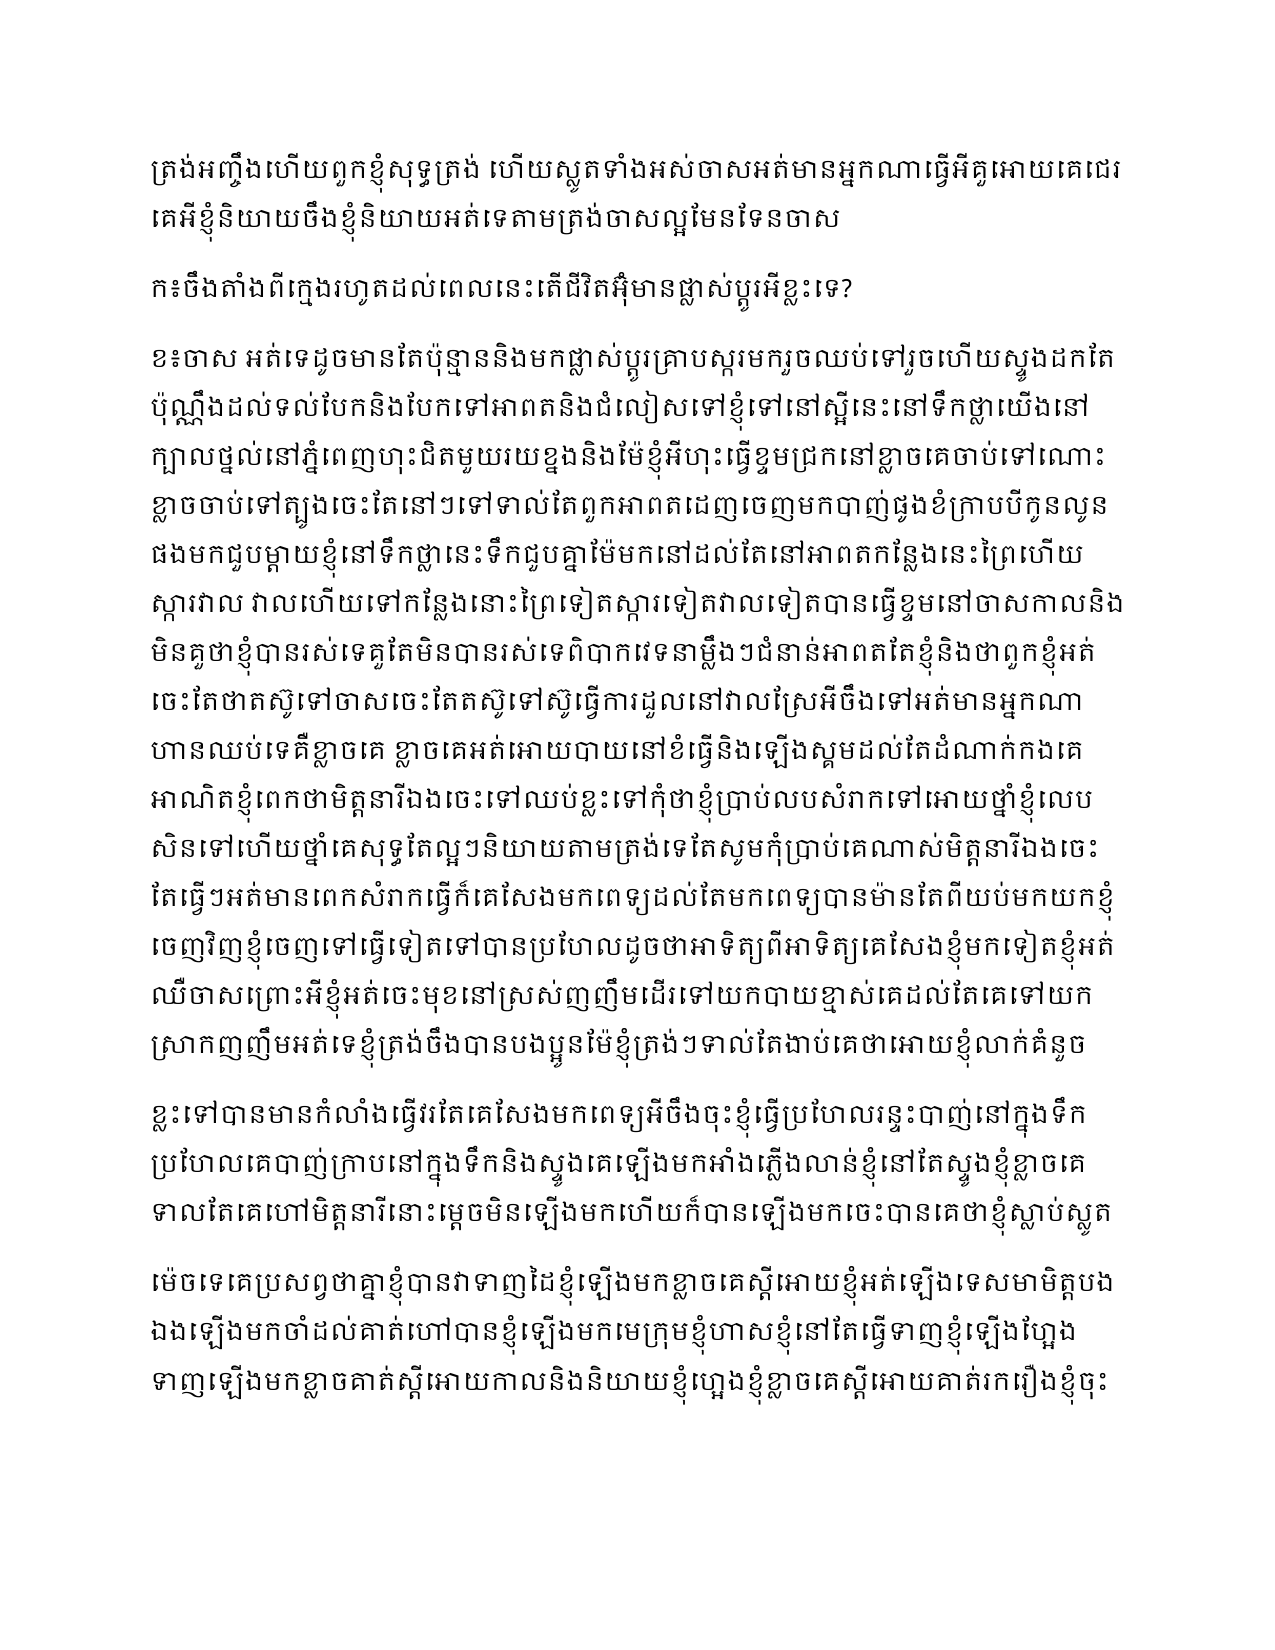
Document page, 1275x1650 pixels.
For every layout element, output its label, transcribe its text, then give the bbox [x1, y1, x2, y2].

text ខ៖ចាស អត់ទេដូចមានតែប៉ុន្មាននិងមកផ្លាស់ប្ដូរគ្រាបស្ករមករួចឈប់ទៅរួចហើយស្ទូងដកតែប៉ុណ្ណឹងដល់ទល់បែកនិងបែកទៅអាពតនិងជំលៀសទៅខ្ញុំទៅនៅស្អីនេះនៅទឹកថ្លាយើងនៅក្បាលថ្នល់នៅភ្នំពេញហុះជិតមួយរយខ្នងនិងម៉ែខ្ញុំអីហុះធើ្វខ្ទមជ្រកនៅខ្លាចគេចាប់ទៅណោះខ្លាចចាប់ទៅត្បូងចេះតែនៅៗទៅទាល់តែពួកអាពតដេញចេញមកបាញ់ផូងខំក្រាបបីកូនលូនផងមកជួបម្ដាយខ្ញុំនៅទឹកថ្លានេះទឹកជួបគ្នាម៉ែមកនៅដល់តែនៅអាពតកន្លែងនេះព្រៃហើយស្ការវាល វាលហើយទៅកន្លែងនោះព្រៃទៀតស្ការទៀតវាលទៀតបានធើ្វខ្ទមនៅចាសកាលនិងមិនគួថាខ្ញុំបានរស់ទេគួតែមិនបានរស់ទេពិបាកវេទនាម្លឹងៗជំនាន់អាពតតែខ្ញុំនិងថាពួកខ្ញុំអត់ចេះតែថាតស៊ូទៅចាសចេះតែតស៊ូទៅស៊ូធើ្វការដួលនៅវាលស្រែអីចឹងទៅអត់មានអ្នកណាហានឈប់ទេគឺខ្លាចគេ ខ្លាចគេអត់អោយបាយនៅខំធើ្វនិងឡើងស្គមដល់តែដំណាក់កងគេអាណិតខ្ញុំពេកថាមិត្ដនារីឯងចេះទៅឈប់ខ្លះទៅកុំថាខ្ញុំប្រាប់លបសំរាកទៅអោយថ្នាំខ្ញុំលេបសិនទៅហើយថ្នាំគេសុទ្ធតែល្អៗនិយាយតាមត្រង់ទេតែសូមកុំប្រាប់គេណាស់មិត្ដនារីឯងចេះតែធើ្វៗអត់មានពេកសំរាកធើ្វក៏គេសែងមកពេទ្យដល់តែមកពេទ្យបានម៉ានតែពីយប់មកយកខ្ញុំចេញវិញខ្ញុំចេញទៅធើ្វទៀតទៅបានប្រហែលដូចថាអាទិត្យពីអាទិត្យគេសែងខ្ញុំមកទៀតខ្ញុំអត់ឈឺចាសព្រោះអីខ្ញុំអត់ចេះមុខនៅស្រស់ញញឹមដើរទៅយកបាយខ្មាស់គេដល់តែគេទៅយកស្រាកញញឹមអត់ទេខ្ញុំត្រង់ចឹងបានបងប្អូនម៉ែខ្ញុំត្រង់ៗទាល់តែងាប់គេថាអោយខ្ញុំលាក់គំនួច [150, 339, 1125, 1068]
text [150, 1264, 1125, 1404]
text ក៖ចឹងតាំងពីក្មេងរហូតដល់ពេលនេះតើជីវិតអ៊ុំមានផ្លាស់ប្ដូរអីខ្លះទេ? [150, 269, 1125, 312]
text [150, 150, 1125, 242]
text ខ្លះទៅបានមានកំលាំងធើ្វវរតែគេសែងមកពេទ្យអីចឹងចុះខ្ញុំធើ្វប្រហែលរន្ទះបាញ់នៅក្នុងទឹកប្រហែលគេបាញ់ក្រាបនៅក្នុងទឹកនិងស្ទូងគេឡើងមកអាំងភ្លើងលាន់ខ្ញុំនៅតែស្ទូងខ្ញុំខ្លាចគេទាលតែគេហៅមិត្ដនារីនោះម្ដេចមិនឡើងមកហើយក៏បានឡើងមកចេះបានគេថាខ្ញុំស្លាប់ស្លូត [150, 1096, 1125, 1236]
